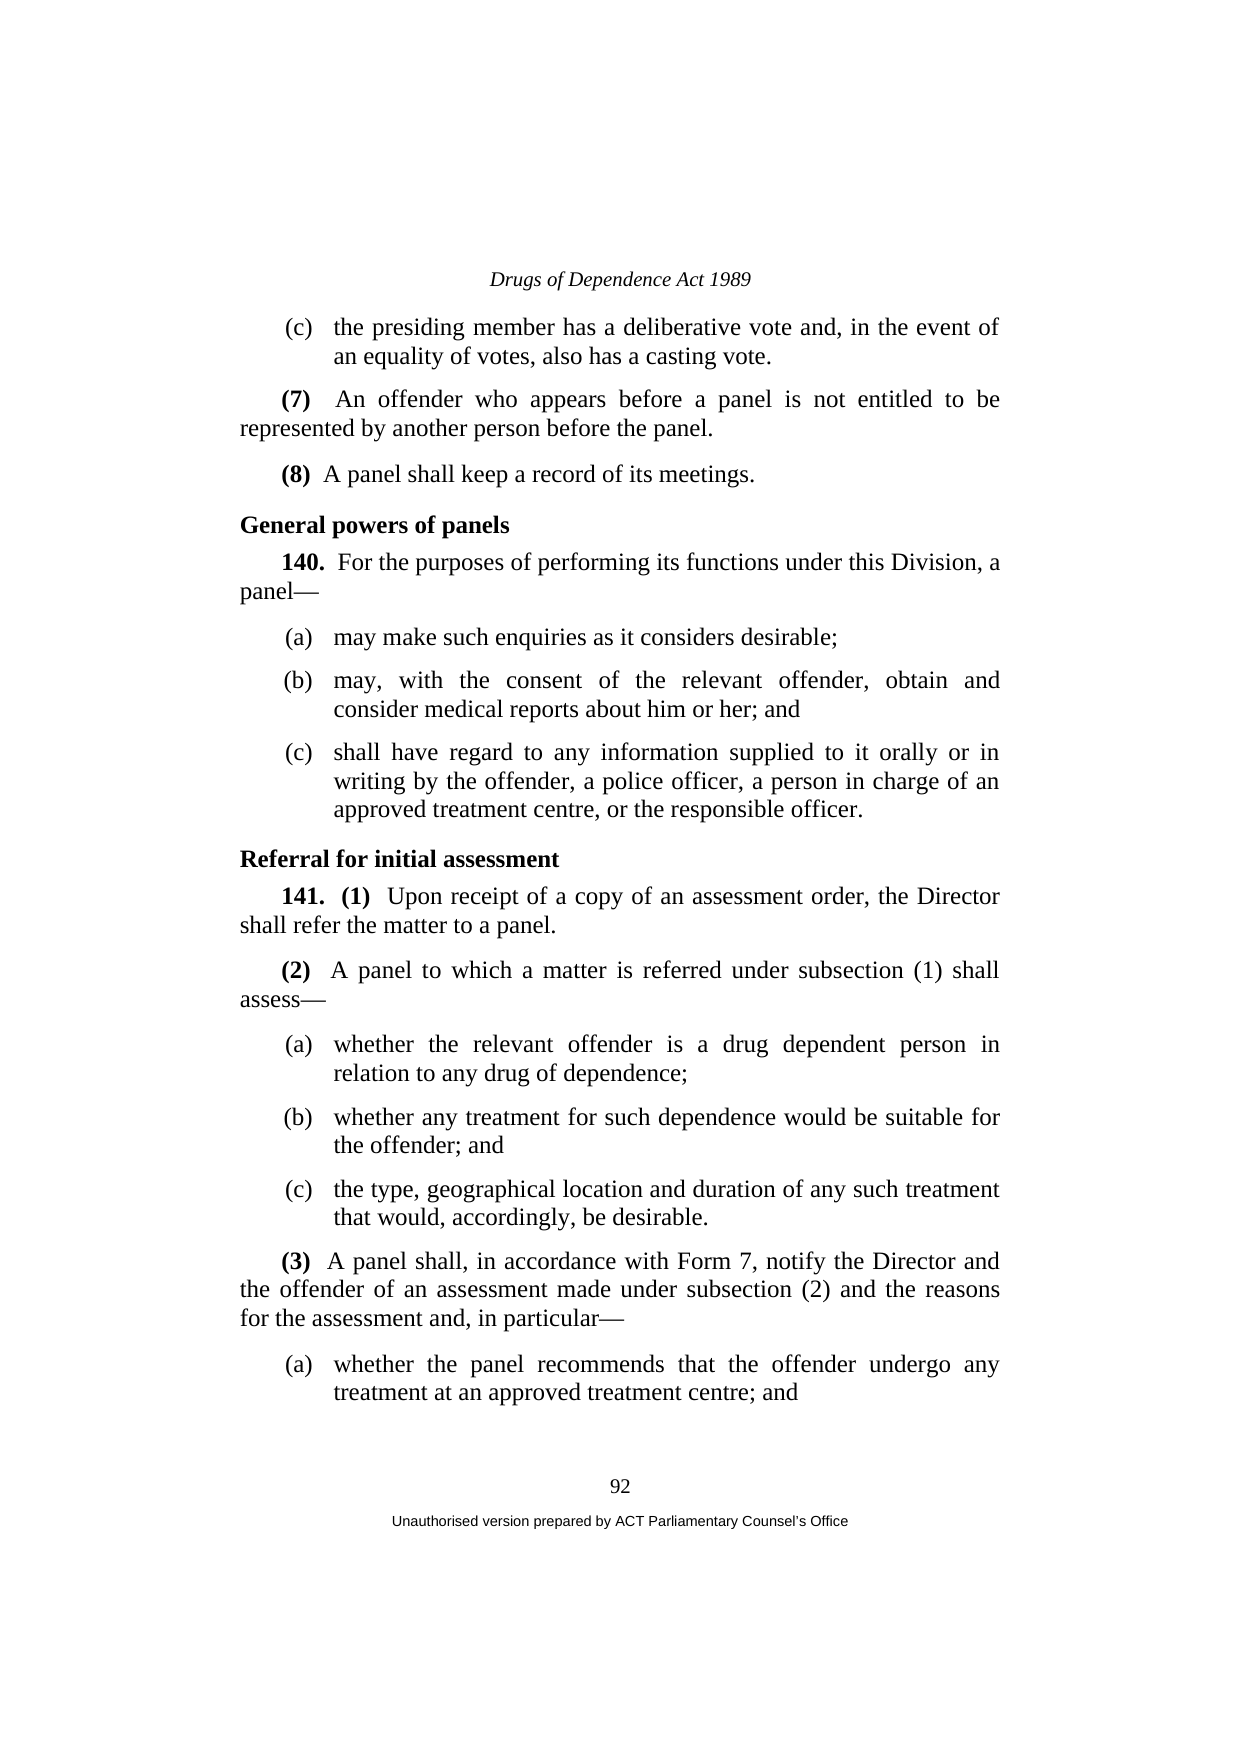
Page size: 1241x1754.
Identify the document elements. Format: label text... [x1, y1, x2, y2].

text (7) An offender who appears before a panel is not entitled to be represented by another person before the panel. [239, 384, 1001, 442]
text (a) whether the panel recommends that the offender undergo any treatment at an approved treatment centre; and [239, 1349, 1001, 1406]
text (2) A panel to which a matter is referred under subsection (1) shall assess— [239, 955, 1001, 1013]
text (3) A panel shall, in accordance with Form 7, notify the Director and the offender of an assessment made under subsection (2) and the reasons for the assessment and, in particular— [239, 1246, 1001, 1332]
subtitle Referral for initial assessment [239, 844, 1001, 873]
text (a) may make such enquiries as it considers desirable; [239, 622, 1001, 650]
subtitle General powers of panels [239, 510, 1001, 539]
text 141. (1) Upon receipt of a copy of an assessment order, the Director shall refer the matter to a panel. [239, 881, 1001, 939]
text (c) the presiding member has a deliberative vote and, in the event of an equality of votes, also has a casting vote. [239, 312, 1001, 370]
text (c) the type, geographical location and duration of any such treatment that would, accordingly, be desirable. [239, 1174, 1001, 1231]
text (b) whether any treatment for such dependence would be suitable for the offender; and [239, 1102, 1001, 1159]
text (a) whether the relevant offender is a drug dependent person in relation to any drug of dependence; [239, 1029, 1001, 1087]
text (8) A panel shall keep a record of its meetings. [239, 459, 1001, 487]
text (b) may, with the consent of the relevant offender, obtain and consider medical reports about him or her; and [239, 665, 1001, 722]
text (c) shall have regard to any information supplied to it orally or in writing by the offender, a police officer, a person in charge of an approved treatment centre, or the responsible officer. [239, 737, 1001, 823]
text 140. For the purposes of performing its functions under this Division, a panel— [239, 547, 1001, 605]
